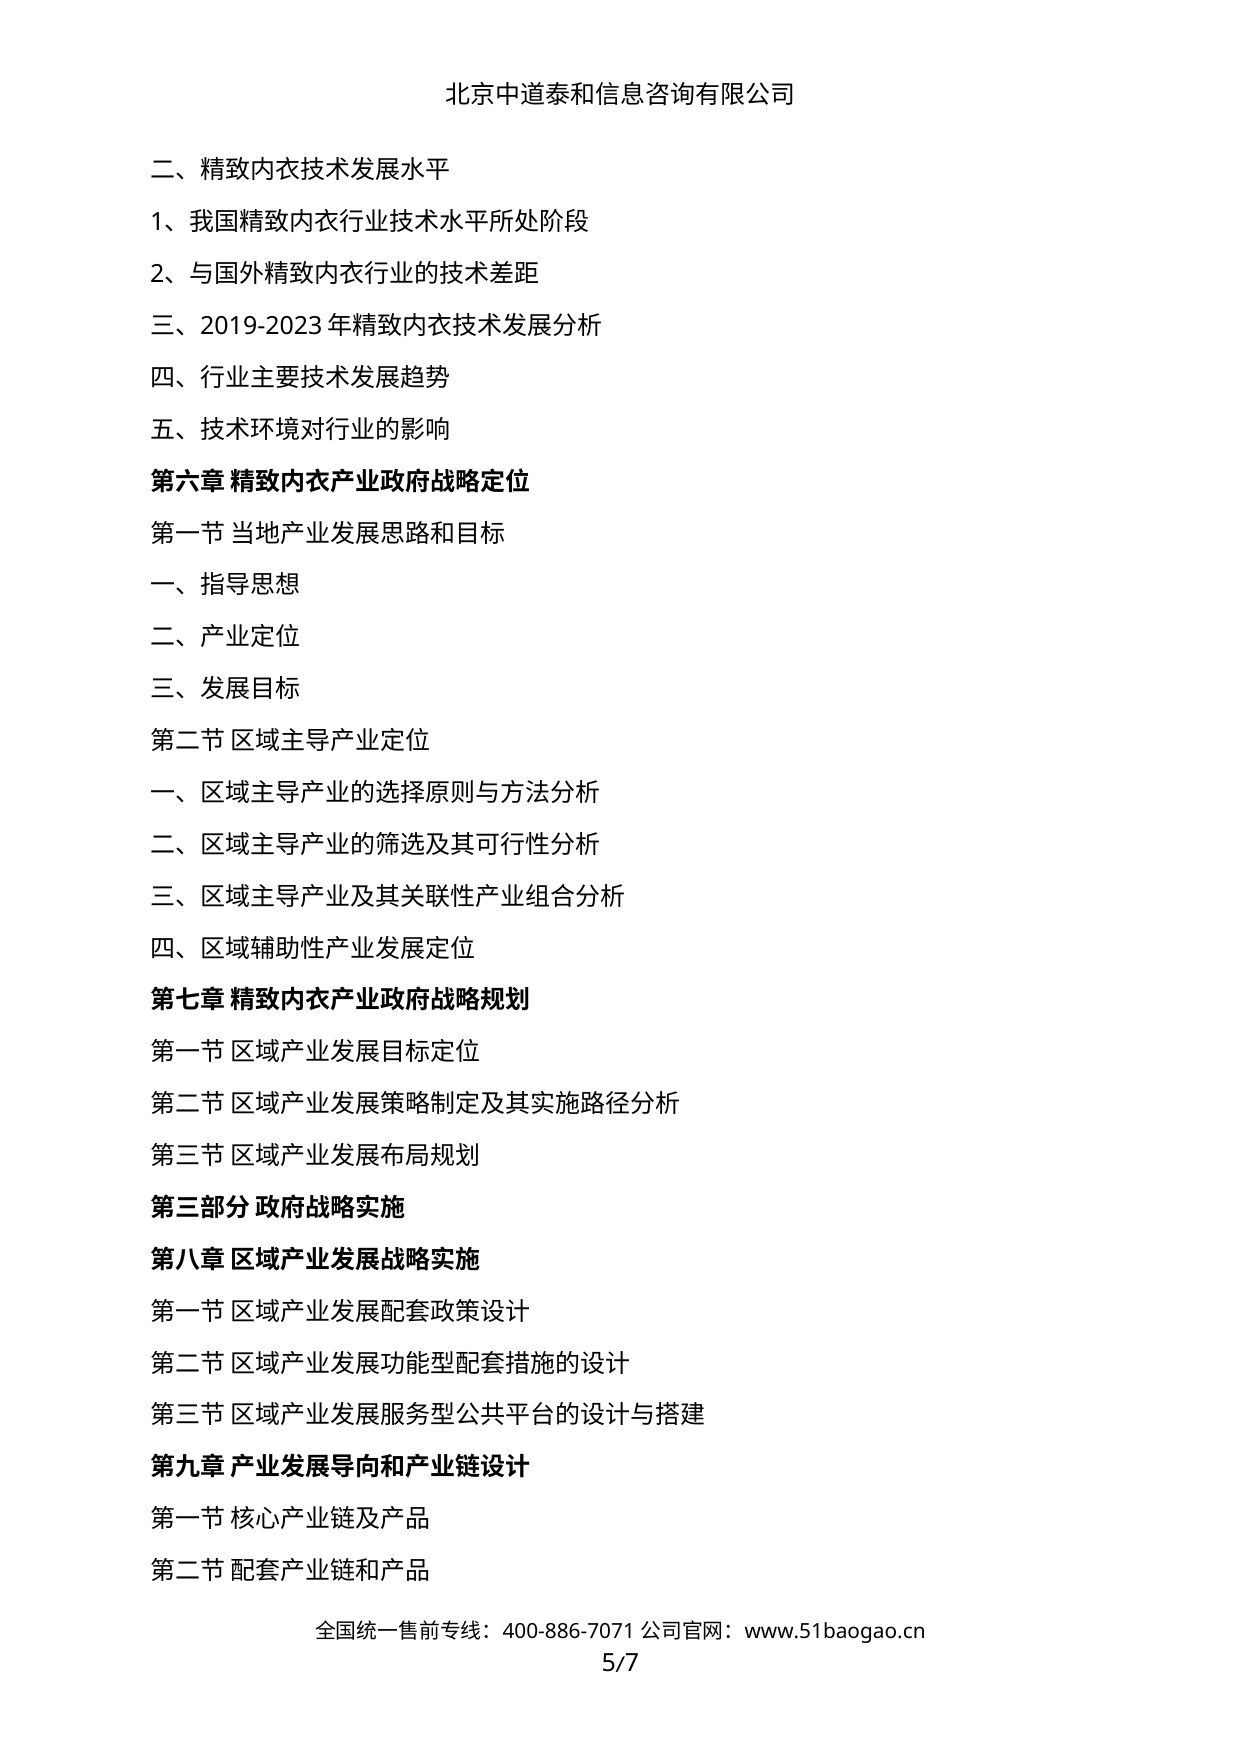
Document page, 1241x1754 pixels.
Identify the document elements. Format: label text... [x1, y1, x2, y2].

text 第二节 区域主导产业定位 [150, 721, 1090, 757]
text 第一节 当地产业发展思路和目标 [150, 513, 1090, 549]
text 二、区域主导产业的筛选及其可行性分析 [150, 824, 1090, 861]
text 一、区域主导产业的选择原则与方法分析 [150, 772, 1090, 809]
text 三、区域主导产业及其关联性产业组合分析 [150, 876, 1090, 912]
text 第八章 区域产业发展战略实施 [150, 1239, 1090, 1276]
text 三、发展目标 [150, 669, 1090, 705]
text 第一节 区域产业发展配套政策设计 [150, 1291, 1090, 1327]
text 一、指导思想 [150, 565, 1090, 601]
text 第一节 核心产业链及产品 [150, 1499, 1090, 1535]
text 第六章 精致内衣产业政府战略定位 [150, 461, 1090, 497]
text 第九章 产业发展导向和产业链设计 [150, 1447, 1090, 1483]
text 四、区域辅助性产业发展定位 [150, 928, 1090, 964]
text 2、与国外精致内衣行业的技术差距 [150, 254, 1090, 290]
text 第七章 精致内衣产业政府战略规划 [150, 980, 1090, 1016]
text 1、我国精致内衣行业技术水平所处阶段 [150, 202, 1090, 238]
text 第一节 区域产业发展目标定位 [150, 1032, 1090, 1068]
text 五、技术环境对行业的影响 [150, 409, 1090, 446]
text 二、精致内衣技术发展水平 [150, 150, 1090, 186]
text 第三节 区域产业发展布局规划 [150, 1136, 1090, 1172]
text 第二节 区域产业发展功能型配套措施的设计 [150, 1343, 1090, 1379]
text 第二节 配套产业链和产品 [150, 1551, 1090, 1587]
text 三、2019-2023年精致内衣技术发展分析 [150, 306, 1090, 342]
text 第三部分 政府战略实施 [150, 1187, 1090, 1224]
text 第三节 区域产业发展服务型公共平台的设计与搭建 [150, 1395, 1090, 1431]
text 二、产业定位 [150, 617, 1090, 653]
text 第二节 区域产业发展策略制定及其实施路径分析 [150, 1084, 1090, 1120]
text 四、行业主要技术发展趋势 [150, 357, 1090, 394]
